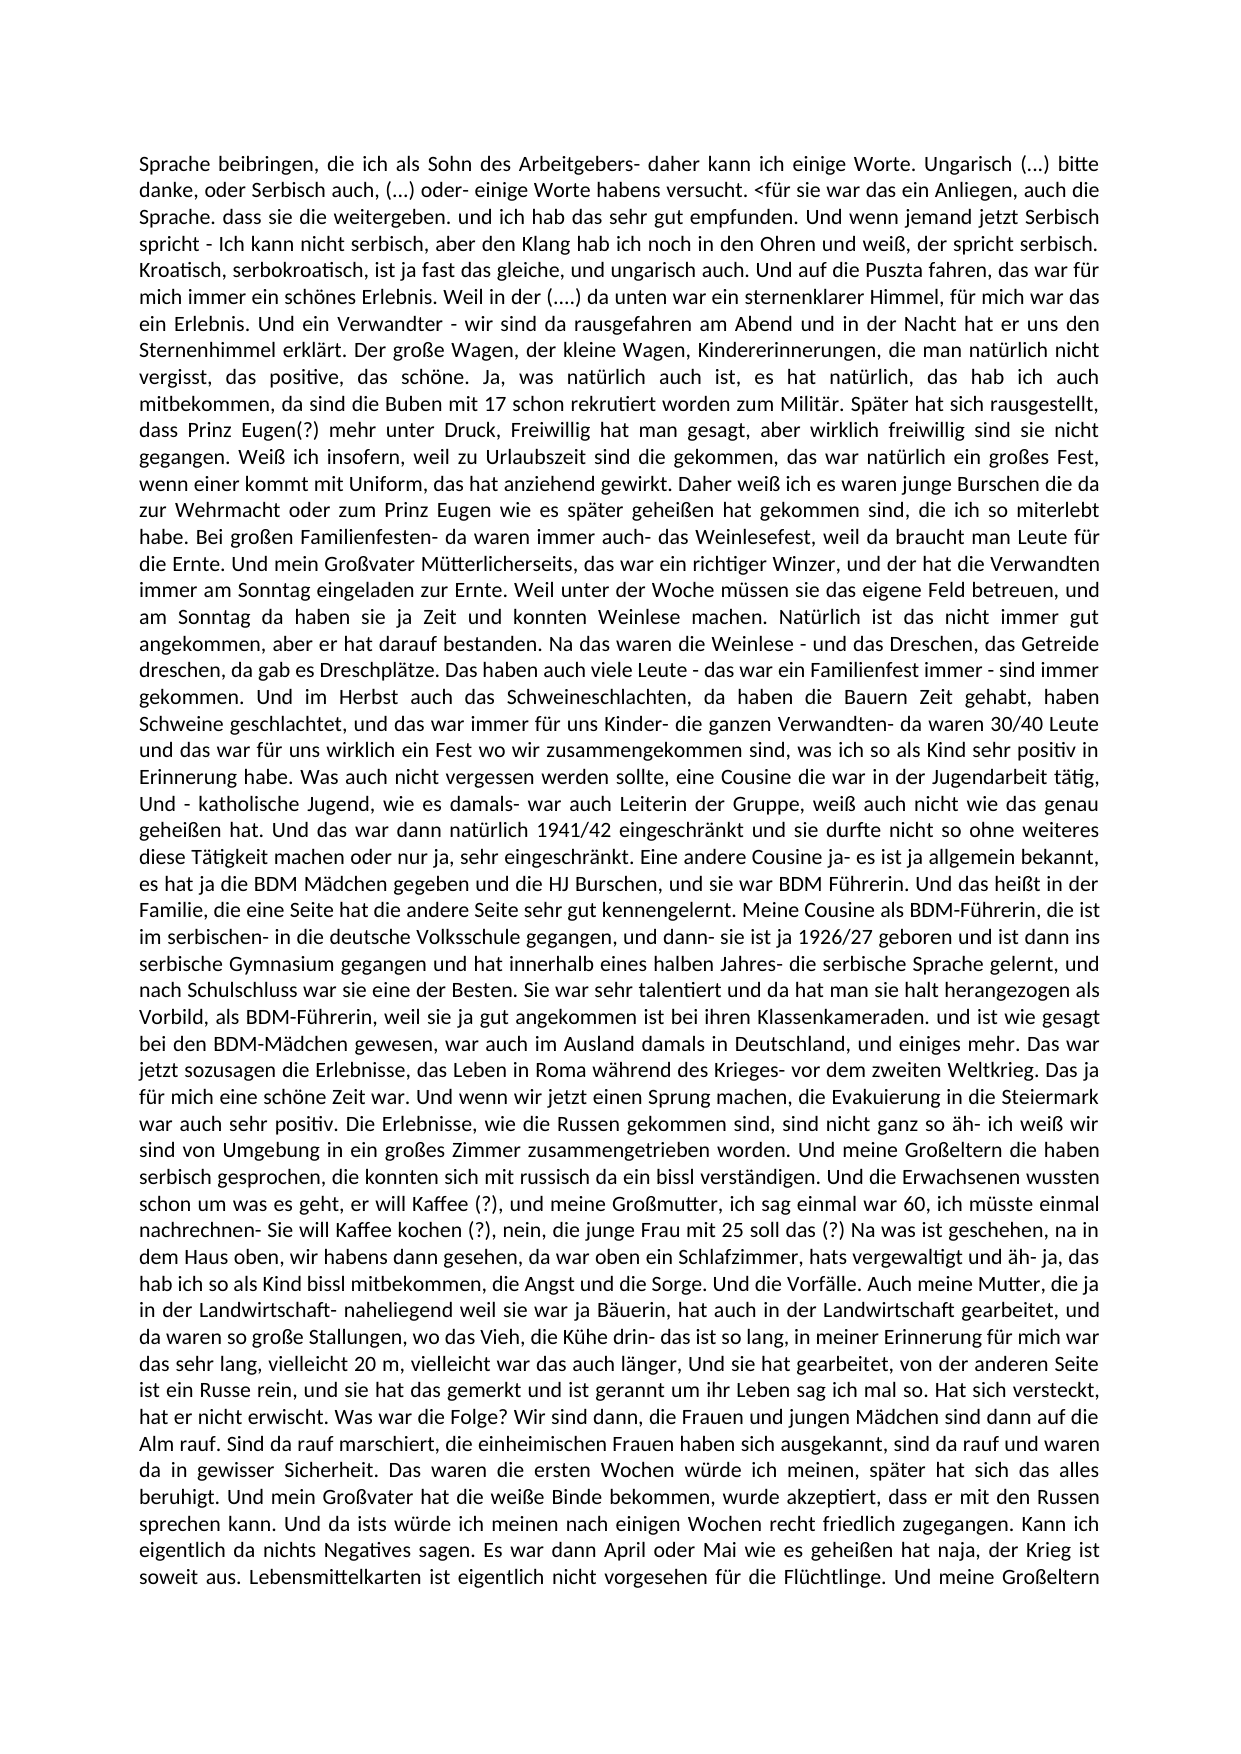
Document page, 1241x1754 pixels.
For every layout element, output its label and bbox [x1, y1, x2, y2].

text [139, 150, 1101, 1590]
